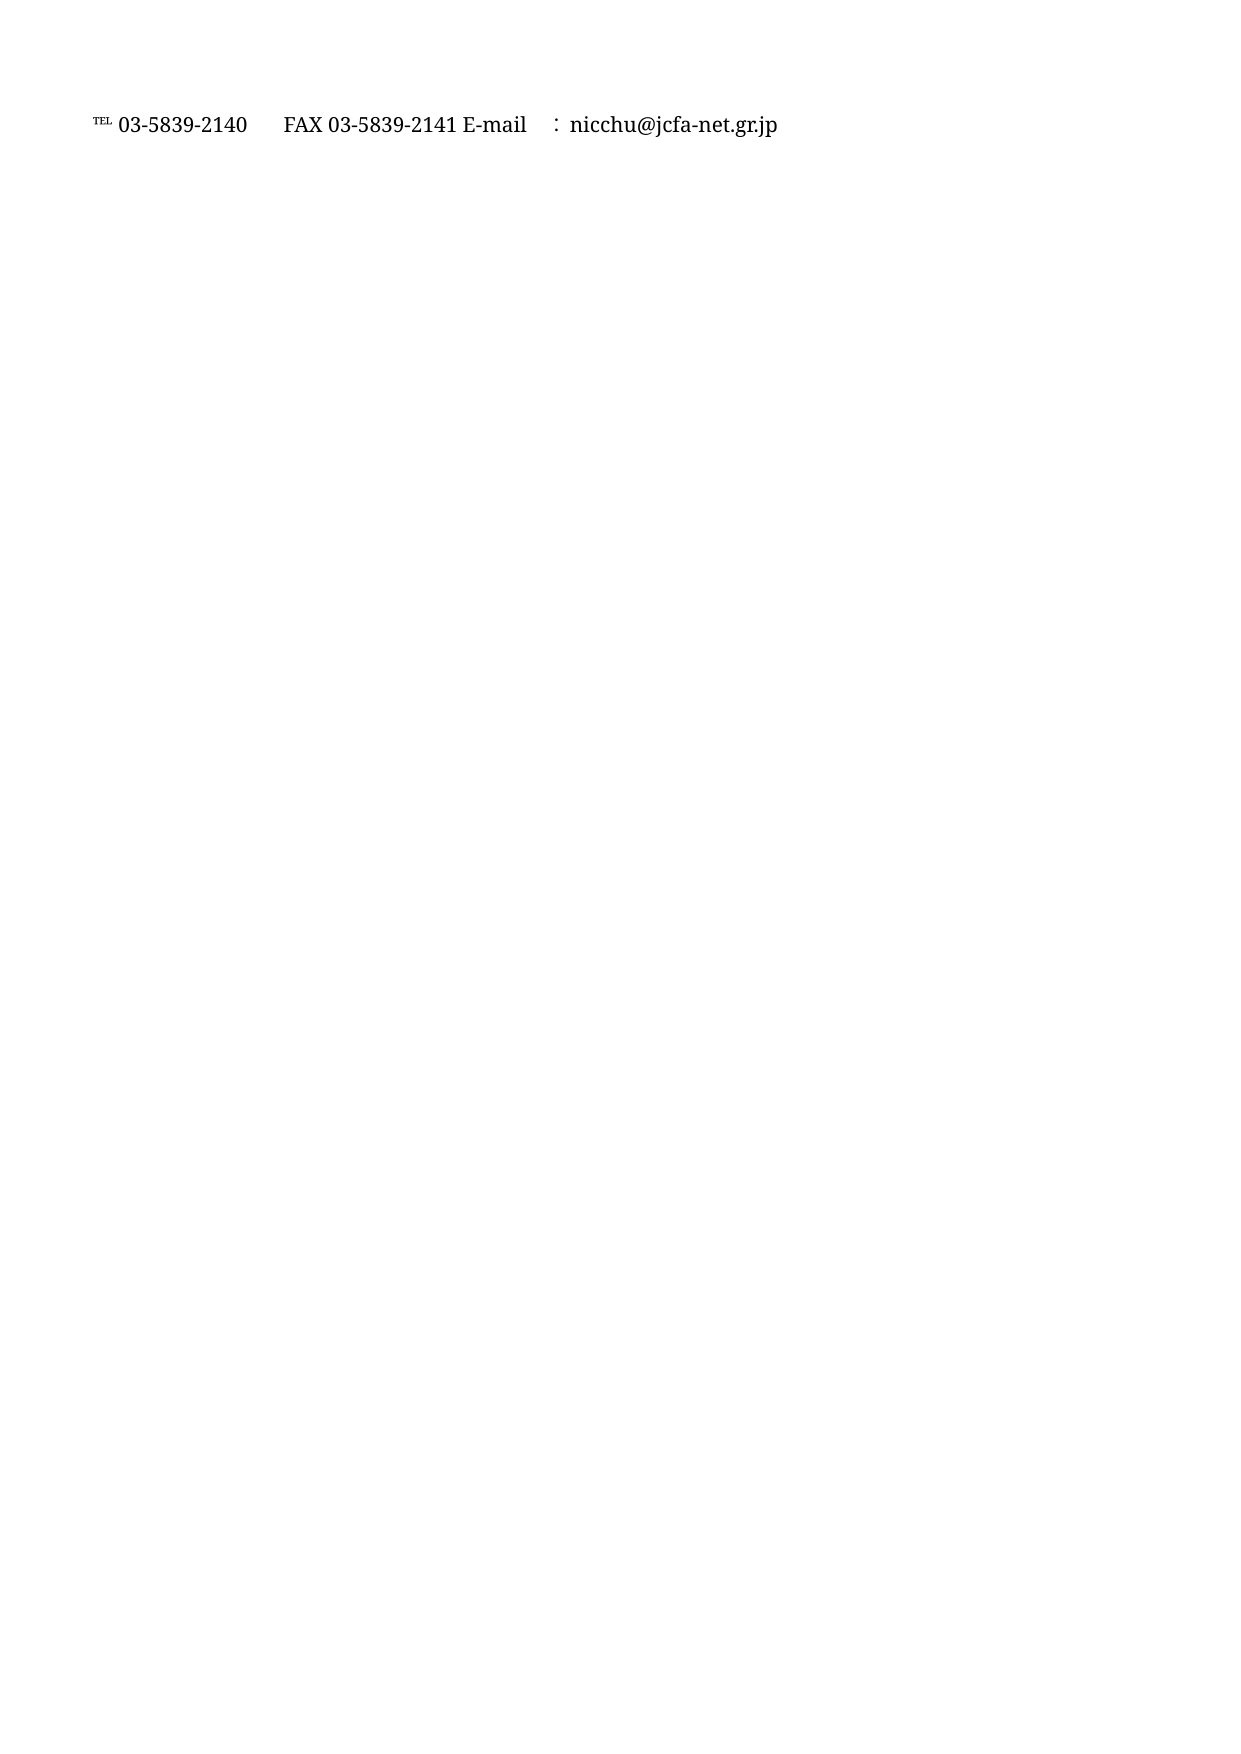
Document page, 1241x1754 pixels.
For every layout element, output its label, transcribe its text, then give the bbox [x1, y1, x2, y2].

text ℡ 03-5839-2140 FAX 03-5839-2141 E-mail：nicchu@jcfa-net.gr.jp [92, 93, 1118, 153]
